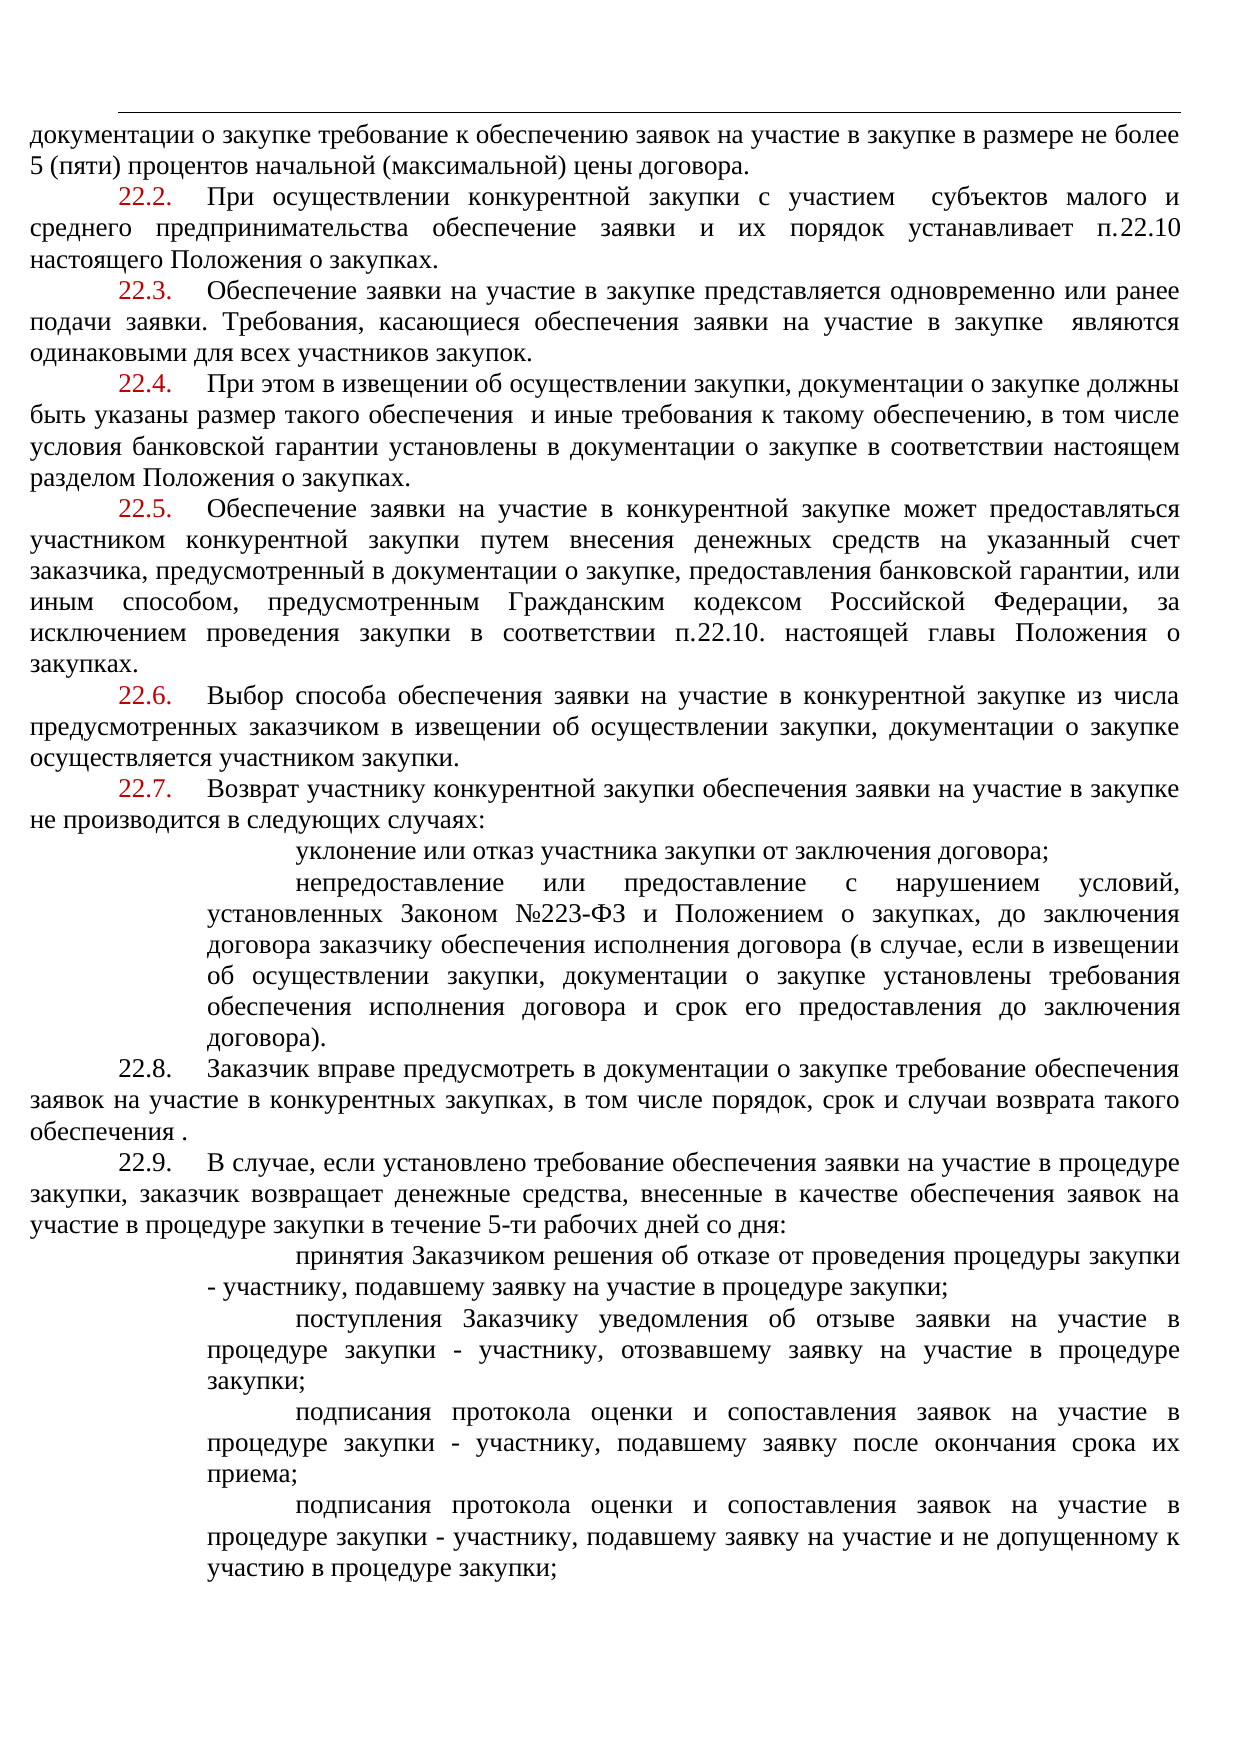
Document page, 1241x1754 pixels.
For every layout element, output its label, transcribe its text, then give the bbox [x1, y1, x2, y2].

text Заказчик вправе предусмотреть в документации о закупке требование обеспечения заявок на участие в конкурентных закупках, в том числе порядок, срок и случаи возврата такого обеспечения . [29, 1052, 1181, 1146]
list подписания протокола оценки и сопоставления заявок на участие в процедуре закупки - участнику, подавшему заявку после окончания срока их приема; [207, 1395, 1181, 1488]
list уклонение или отказ участника закупки от заключения договора; [295, 834, 1181, 866]
text Обеспечение заявки на участие в закупке представляется одновременно или ранее подачи заявки. Требования, касающиеся обеспечения заявки на участие в закупке являются одинаковыми для всех участников закупок. [29, 274, 1181, 367]
text В случае, если установлено требование обеспечения заявки на участие в процедуре закупки, заказчик возвращает денежные средства, внесенные в качестве обеспечения заявок на участие в процедуре закупки в течение 5-ти рабочих дней со дня: [29, 1146, 1181, 1239]
list подписания протокола оценки и сопоставления заявок на участие в процедуре закупки - участнику, подавшему заявку на участие и не допущенному к участию в процедуре закупки; [207, 1488, 1181, 1582]
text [29, 118, 1181, 180]
text Выбор способа обеспечения заявки на участие в конкурентной закупке из числа предусмотренных заказчиком в извещении об осуществлении закупки, документации о закупке осуществляется участником закупки. [29, 679, 1181, 772]
list непредоставление или предоставление с нарушением условий, установленных Законом №223-ФЗ и Положением о закупках, до заключения договора заказчику обеспечения исполнения договора (в случае, если в извещении об осуществлении закупки, документации о закупке установлены требования обеспечения исполнения договора и срок его предоставления до заключения договора). [207, 866, 1181, 1052]
text Возврат участнику конкурентной закупки обеспечения заявки на участие в закупке не производится в следующих случаях: [29, 772, 1181, 834]
text При этом в извещении об осуществлении закупки, документации о закупке должны быть указаны размер такого обеспечения и иные требования к такому обеспечению, в том числе условия банковской гарантии установлены в документации о закупке в соответствии настоящем разделом Положения о закупках. [29, 367, 1181, 492]
list принятия Заказчиком решения об отказе от проведения процедуры закупки - участнику, подавшему заявку на участие в процедуре закупки; [207, 1239, 1181, 1302]
list поступления Заказчику уведомления об отзыве заявки на участие в процедуре закупки - участнику, отозвавшему заявку на участие в процедуре закупки; [207, 1302, 1181, 1395]
